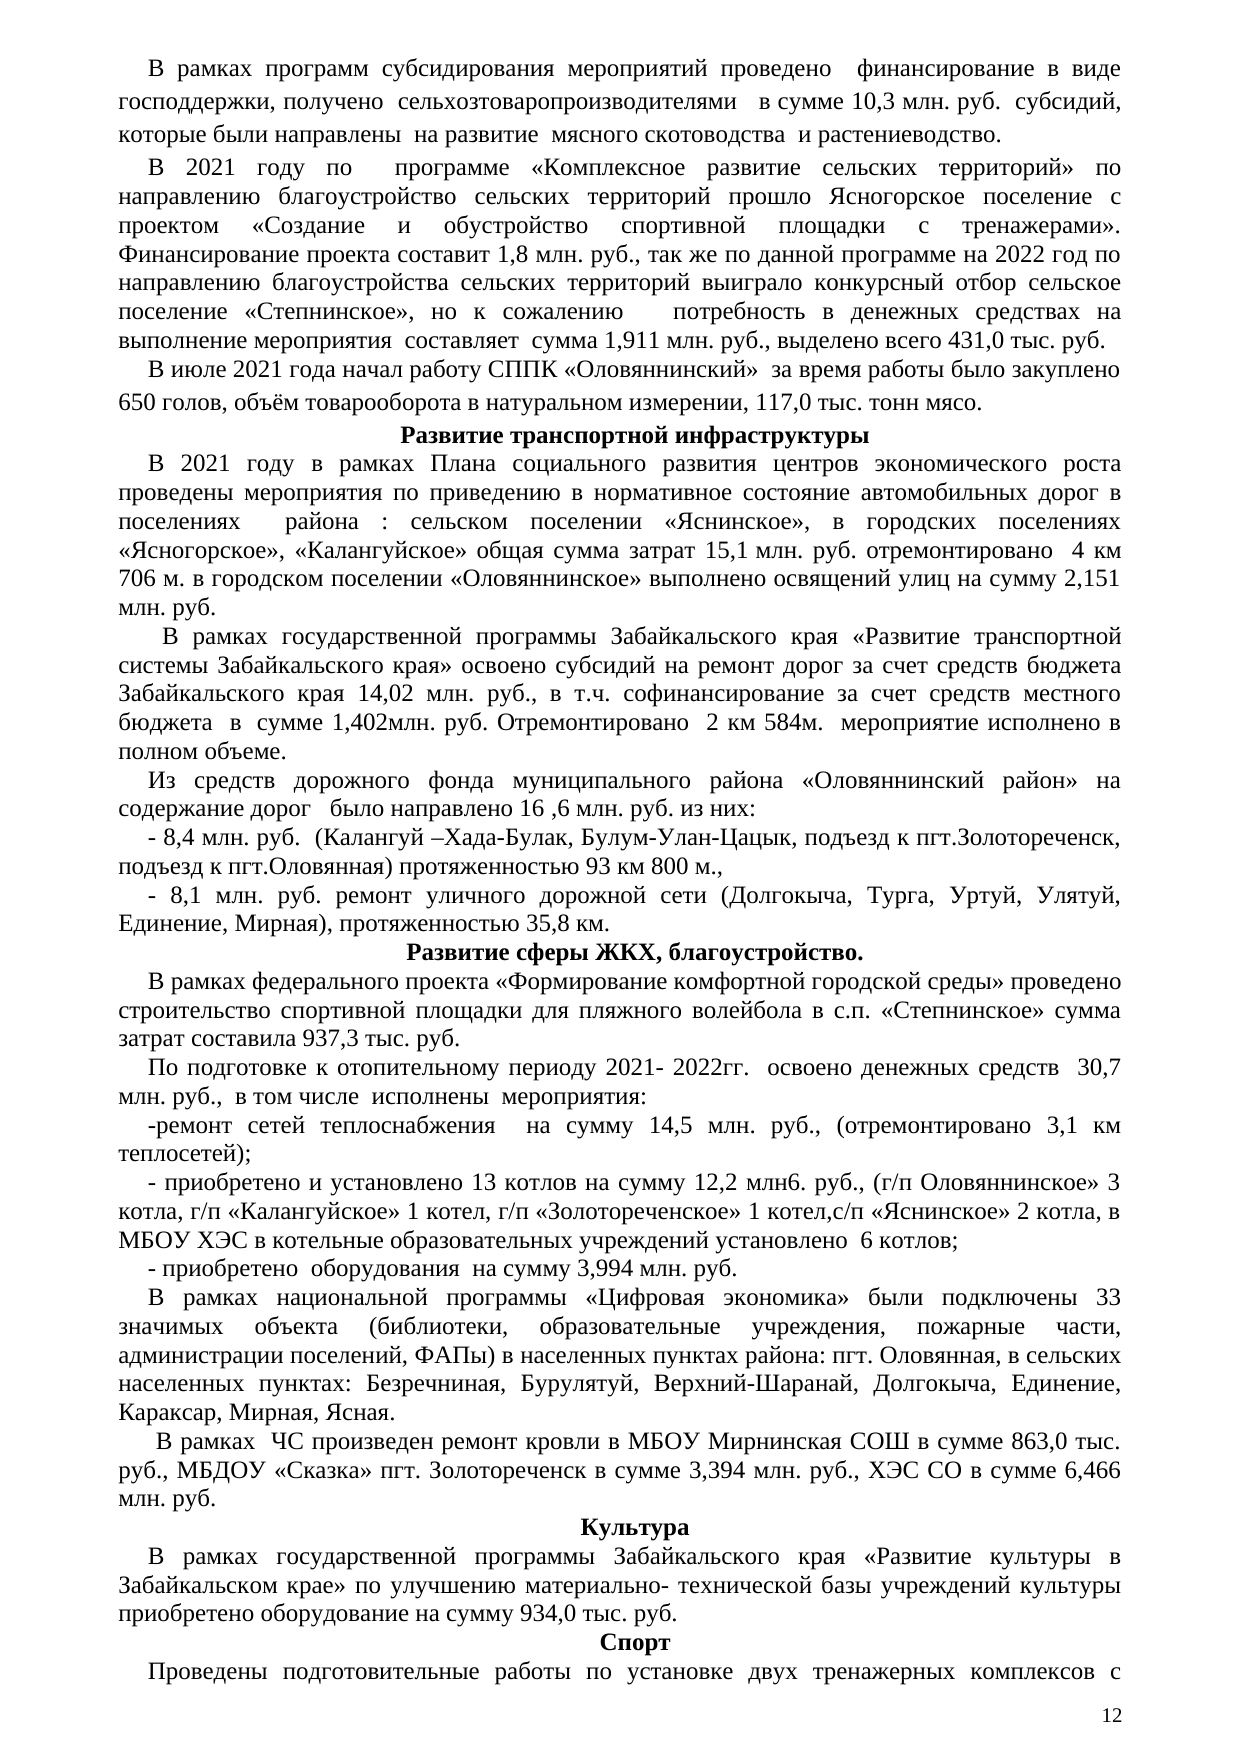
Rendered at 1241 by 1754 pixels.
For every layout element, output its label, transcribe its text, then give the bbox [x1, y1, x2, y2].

text Развитие сферы ЖКХ, благоустройство. [118, 937, 1122, 966]
text По подготовке к отопительному периоду 2021- 2022гг. освоено денежных средств 30,7 млн. руб., в том числе исполнены мероприятия: [118, 1052, 1122, 1110]
text В рамках государственной программы Забайкальского края «Развитие транспортной системы Забайкальского края» освоено субсидий на ремонт дорог за счет средств бюджета Забайкальского края 14,02 млн. руб., в т.ч. софинансирование за счет средств местного бюджета в сумме 1,402млн. руб. Отремонтировано 2 км 584м. мероприятие исполнено в полном объеме. [118, 621, 1122, 765]
text В июле 2021 года начал работу СППК «Оловяннинский» за время работы было закуплено 650 голов, объём товарооборота в натуральном измерении, 117,0 тыс. тонн мясо. [118, 354, 1122, 416]
text -ремонт сетей теплоснабжения на сумму 14,5 млн. руб., (отремонтировано 3,1 км теплосетей); [118, 1110, 1122, 1167]
text Спорт [118, 1627, 1122, 1656]
text В 2021 году в рамках Плана социального развития центров экономического роста проведены мероприятия по приведению в нормативное состояние автомобильных дорог в поселениях района : сельском поселении «Яснинское», в городских поселениях «Ясногорское», «Калангуйское» общая сумма затрат 15,1 млн. руб. отремонтировано 4 км 706 м. в городском поселении «Оловяннинское» выполнено освящений улиц на сумму 2,151 млн. руб. [118, 448, 1122, 621]
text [118, 1656, 1122, 1685]
text - 8,1 млн. руб. ремонт уличного дорожной сети (Долгокыча, Турга, Уртуй, Улятуй, Единение, Мирная), протяженностью 35,8 км. [118, 880, 1122, 937]
text Культура [118, 1512, 1122, 1541]
text В рамках федерального проекта «Формирование комфортной городской среды» проведено строительство спортивной площадки для пляжного волейбола в с.п. «Степнинское» сумма затрат составила 937,3 тыс. руб. [118, 966, 1122, 1052]
text В рамках государственной программы Забайкальского края «Развитие культуры в Забайкальском крае» по улучшению материально- технической базы учреждений культуры приобретено оборудование на сумму 934,0 тыс. руб. [118, 1541, 1122, 1627]
text - приобретено и установлено 13 котлов на сумму 12,2 млн6. руб., (г/п Оловяннинское» 3 котла, г/п «Калангуйское» 1 котел, г/п «Золотореченское» 1 котел,с/п «Яснинское» 2 котла, в МБОУ ХЭС в котельные образовательных учреждений установлено 6 котлов; [118, 1167, 1122, 1253]
text В 2021 году по программе «Комплексное развитие сельских территорий» по направлению благоустройство сельских территорий прошло Ясногорское поселение с проектом «Создание и обустройство спортивной площадки с тренажерами». Финансирование проекта составит 1,8 млн. руб., так же по данной программе на 2022 год по направлению благоустройства сельских территорий выиграло конкурсный отбор сельское поселение «Степнинское», но к сожалению потребность в денежных средствах на выполнение мероприятия составляет сумма 1,911 млн. руб., выделено всего 431,0 тыс. руб. [118, 152, 1122, 354]
text - 8,4 млн. руб. (Калангуй –Хада-Булак, Булум-Улан-Цацык, подъезд к пгт.Золотореченск, подъезд к пгт.Оловянная) протяженностью 93 км 800 м., [118, 822, 1122, 880]
text В рамках программ субсидирования мероприятий проведено финансирование в виде господдержки, получено сельхозтоваропроизводителями в сумме 10,3 млн. руб. субсидий, которые были направлены на развитие мясного скотоводства и растениеводство. [118, 53, 1122, 148]
text - приобретено оборудования на сумму 3,994 млн. руб. [118, 1253, 1122, 1282]
text Развитие транспортной инфраструктуры [118, 420, 1122, 448]
text В рамках национальной программы «Цифровая экономика» были подключены 33 значимых объекта (библиотеки, образовательные учреждения, пожарные части, администрации поселений, ФАПы) в населенных пунктах района: пгт. Оловянная, в сельских населенных пунктах: Безречниная, Бурулятуй, Верхний-Шаранай, Долгокыча, Единение, Караксар, Мирная, Ясная. [118, 1282, 1122, 1426]
text В рамках ЧС произведен ремонт кровли в МБОУ Мирнинская СОШ в сумме 863,0 тыс. руб., МБДОУ «Сказка» пгт. Золотореченск в сумме 3,394 млн. руб., ХЭС СО в сумме 6,466 млн. руб. [118, 1426, 1122, 1512]
text Из средств дорожного фонда муниципального района «Оловяннинский район» на содержание дорог было направлено 16 ,6 млн. руб. из них: [118, 765, 1122, 822]
